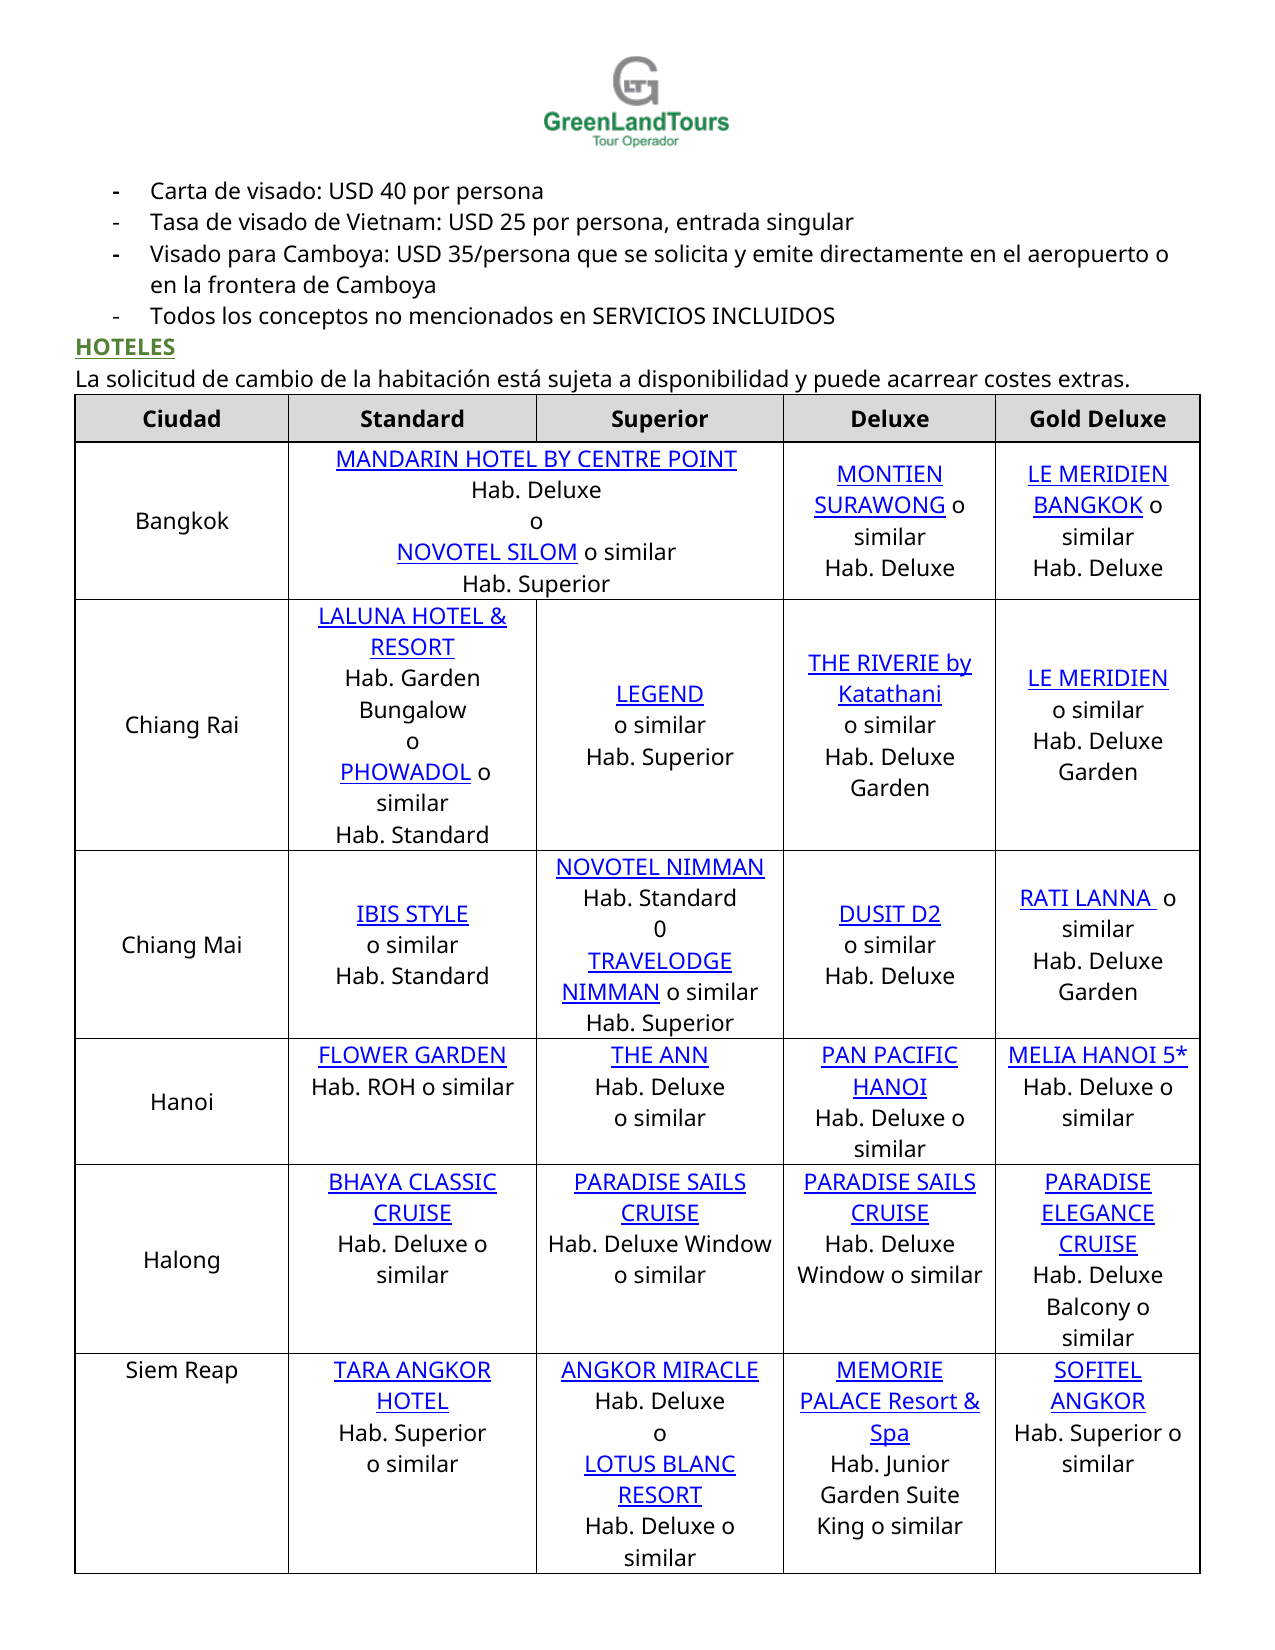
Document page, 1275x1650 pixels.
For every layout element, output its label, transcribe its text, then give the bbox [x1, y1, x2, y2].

table_cell MONTIEN SURAWONG o similar Hab. Deluxe [784, 443, 995, 599]
table_cell PARADISE SAILS CRUISE Hab. Deluxe Window o similar [784, 1165, 995, 1353]
table_cell PARADISE ELEGANCE CRUISE Hab. Deluxe Balcony o similar [996, 1165, 1199, 1353]
table_cell MELIA HANOI 5* Hab. Deluxe o similar [996, 1039, 1199, 1164]
table_cell Hanoi [76, 1039, 288, 1164]
table_cell Halong [76, 1165, 288, 1353]
table_cell ANGKOR MIRACLE Hab. Deluxe o LOTUS BLANC RESORT Hab. Deluxe o similar o HILLOCK HOTEL & SPA Hab. Deluxe o similar [537, 1354, 783, 1573]
table_cell PARADISE SAILS CRUISE Hab. Deluxe Window o similar [537, 1165, 783, 1353]
picture [523, 28, 752, 176]
table_cell RATI LANNA o similar Hab. Deluxe Garden [996, 851, 1199, 1038]
list Visado para Camboya: USD 35/persona que se solicita y emite directamente en el aeropuerto o en la frontera de Camboya [112, 238, 1200, 300]
table_cell IBIS STYLE o similar Hab. Standard [289, 851, 536, 1038]
table_cell DUSIT D2 o similar Hab. Deluxe [784, 851, 995, 1038]
table_cell FLOWER GARDEN Hab. ROH o similar [289, 1039, 536, 1164]
table_cell LE MERIDIEN o similar Hab. Deluxe Garden [996, 600, 1199, 850]
table_header Ciudad [76, 395, 288, 441]
table_cell Bangkok [76, 443, 288, 599]
table_cell THE ANN Hab. Deluxe o similar [537, 1039, 783, 1164]
table_cell Chiang Rai [76, 600, 288, 850]
table_header Gold Deluxe [996, 395, 1199, 441]
table_header Deluxe [784, 395, 995, 441]
table_cell TARA ANGKOR HOTEL Hab. Superior o similar [289, 1354, 536, 1573]
table_header Superior [537, 395, 783, 441]
table_cell LEGEND o similar Hab. Superior [537, 600, 783, 850]
table_cell THE RIVERIE by Katathani o similar Hab. Deluxe Garden [784, 600, 995, 850]
table_cell PAN PACIFIC HANOI Hab. Deluxe o similar [784, 1039, 995, 1164]
table_cell LALUNA HOTEL & RESORT Hab. Garden Bungalow o PHOWADOL o similar Hab. Standard [289, 600, 536, 850]
list Carta de visado: USD 40 por persona [112, 175, 1200, 206]
text HOTELES [75, 331, 1200, 363]
table_cell LE MERIDIEN BANGKOK o similar Hab. Deluxe [996, 443, 1199, 599]
table_cell NOVOTEL NIMMAN Hab. Standard 0 TRAVELODGE NIMMAN o similar Hab. Superior [537, 851, 783, 1038]
list Todos los conceptos no mencionados en SERVICIOS INCLUIDOS [112, 300, 1200, 331]
table_cell MEMORIE PALACE Resort & Spa Hab. Junior Garden Suite King o similar [784, 1354, 995, 1573]
table_cell Siem Reap [76, 1354, 288, 1573]
list Tasa de visado de Vietnam: USD 25 por persona, entrada singular [112, 206, 1200, 238]
table_cell SOFITEL ANGKOR Hab. Superior o similar [996, 1354, 1199, 1573]
table_cell BHAYA CLASSIC CRUISE Hab. Deluxe o similar [289, 1165, 536, 1353]
table_cell Chiang Mai [76, 851, 288, 1038]
table_cell MANDARIN HOTEL BY CENTRE POINT Hab. Deluxe o NOVOTEL SILOM o similar Hab. Superior [289, 443, 783, 599]
table_header Standard [289, 395, 536, 441]
text La solicitud de cambio de la habitación está sujeta a disponibilidad y puede acarrear costes extras. [75, 363, 1200, 394]
